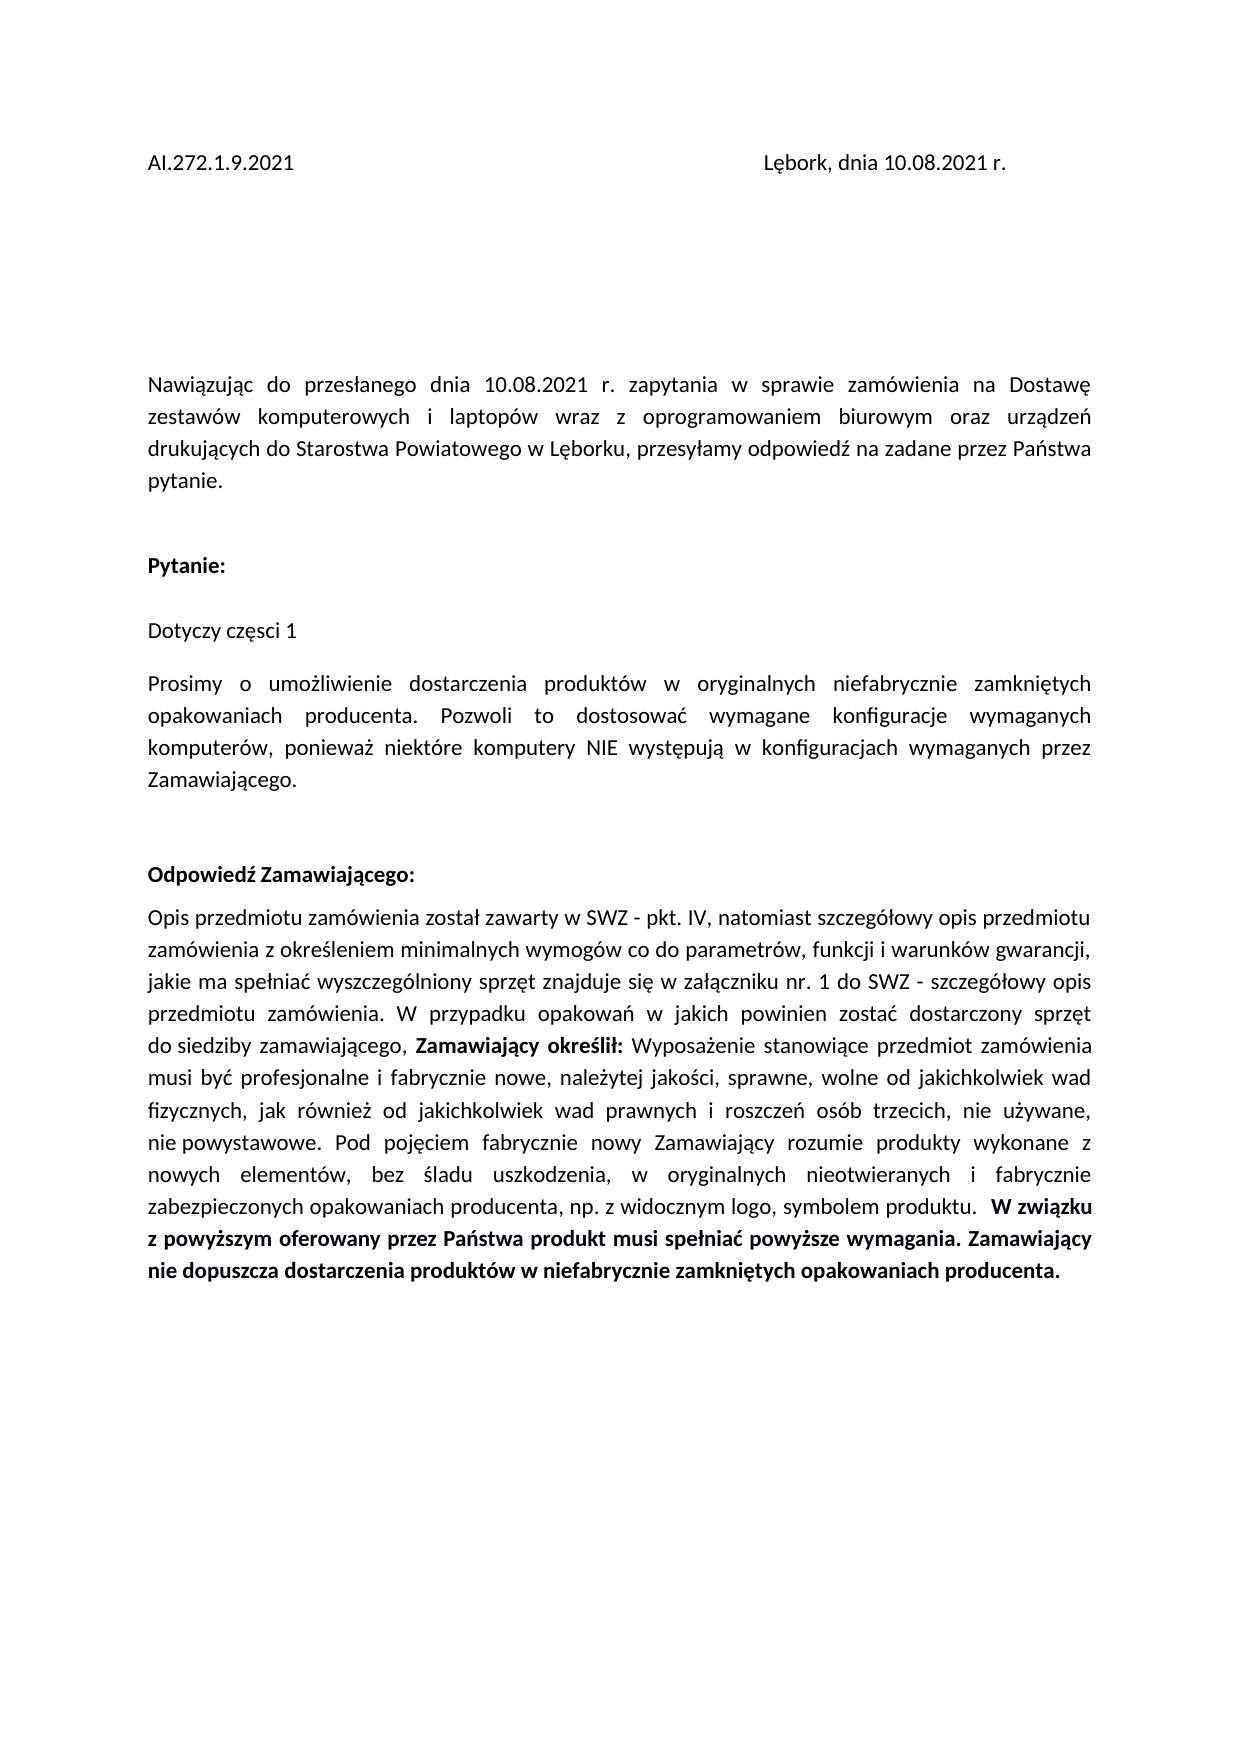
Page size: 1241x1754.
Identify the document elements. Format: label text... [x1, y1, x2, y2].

text Nawiązując do przesłanego dnia 10.08.2021 r. zapytania w sprawie zamówienia na Dostawę zestawów komputerowych i laptopów wraz z oprogramowaniem biurowym oraz urządzeń drukujących do Starostwa Powiatowego w Lęborku, przesyłamy odpowiedź na zadane przez Państwa pytanie. [148, 370, 1093, 494]
text Prosimy o umożliwienie dostarczenia produktów w oryginalnych niefabrycznie zamkniętych opakowaniach producenta. Pozwoli to dostosować wymagane konfiguracje wymaganych komputerów, ponieważ niektóre komputery NIE występują w konfiguracjach wymaganych przez Zamawiającego. [148, 669, 1093, 794]
text Pytanie: [148, 552, 1093, 580]
text Opis przedmiotu zamówienia został zawarty w SWZ - pkt. IV, natomiast szczegółowy opis przedmiotu zamówienia z określeniem minimalnych wymogów co do parametrów, funkcji i warunków gwarancji, jakie ma spełniać wyszczególniony sprzęt znajduje się w załączniku nr. 1 do SWZ - szczegółowy opis przedmiotu zamówienia. W przypadku opakowań w jakich powinien zostać dostarczony sprzęt do siedziby zamawiającego, Zamawiający określił: Wyposażenie stanowiące przedmiot zamówienia musi być profesjonalne i fabrycznie nowe, należytej jakości, sprawne, wolne od jakichkolwiek wad fizycznych, jak również od jakichkolwiek wad prawnych i roszczeń osób trzecich, nie używane, nie powystawowe. Pod pojęciem fabrycznie nowy Zamawiający rozumie produkty wykonane z nowych elementów, bez śladu uszkodzenia, w oryginalnych nieotwieranych i fabrycznie zabezpieczonych opakowaniach producenta, np. z widocznym logo, symbolem produktu. W związku z powyższym oferowany przez Państwa produkt musi spełniać powyższe wymagania. Zamawiający nie dopuszcza dostarczenia produktów w niefabrycznie zamkniętych opakowaniach producenta. [148, 903, 1093, 1285]
text Dotyczy częsci 1 [148, 616, 1093, 644]
text Odpowiedź Zamawiającego: [148, 861, 1093, 889]
text AI.272.1.9.2021 Lębork, dnia 10.08.2021 r. [148, 148, 1093, 176]
